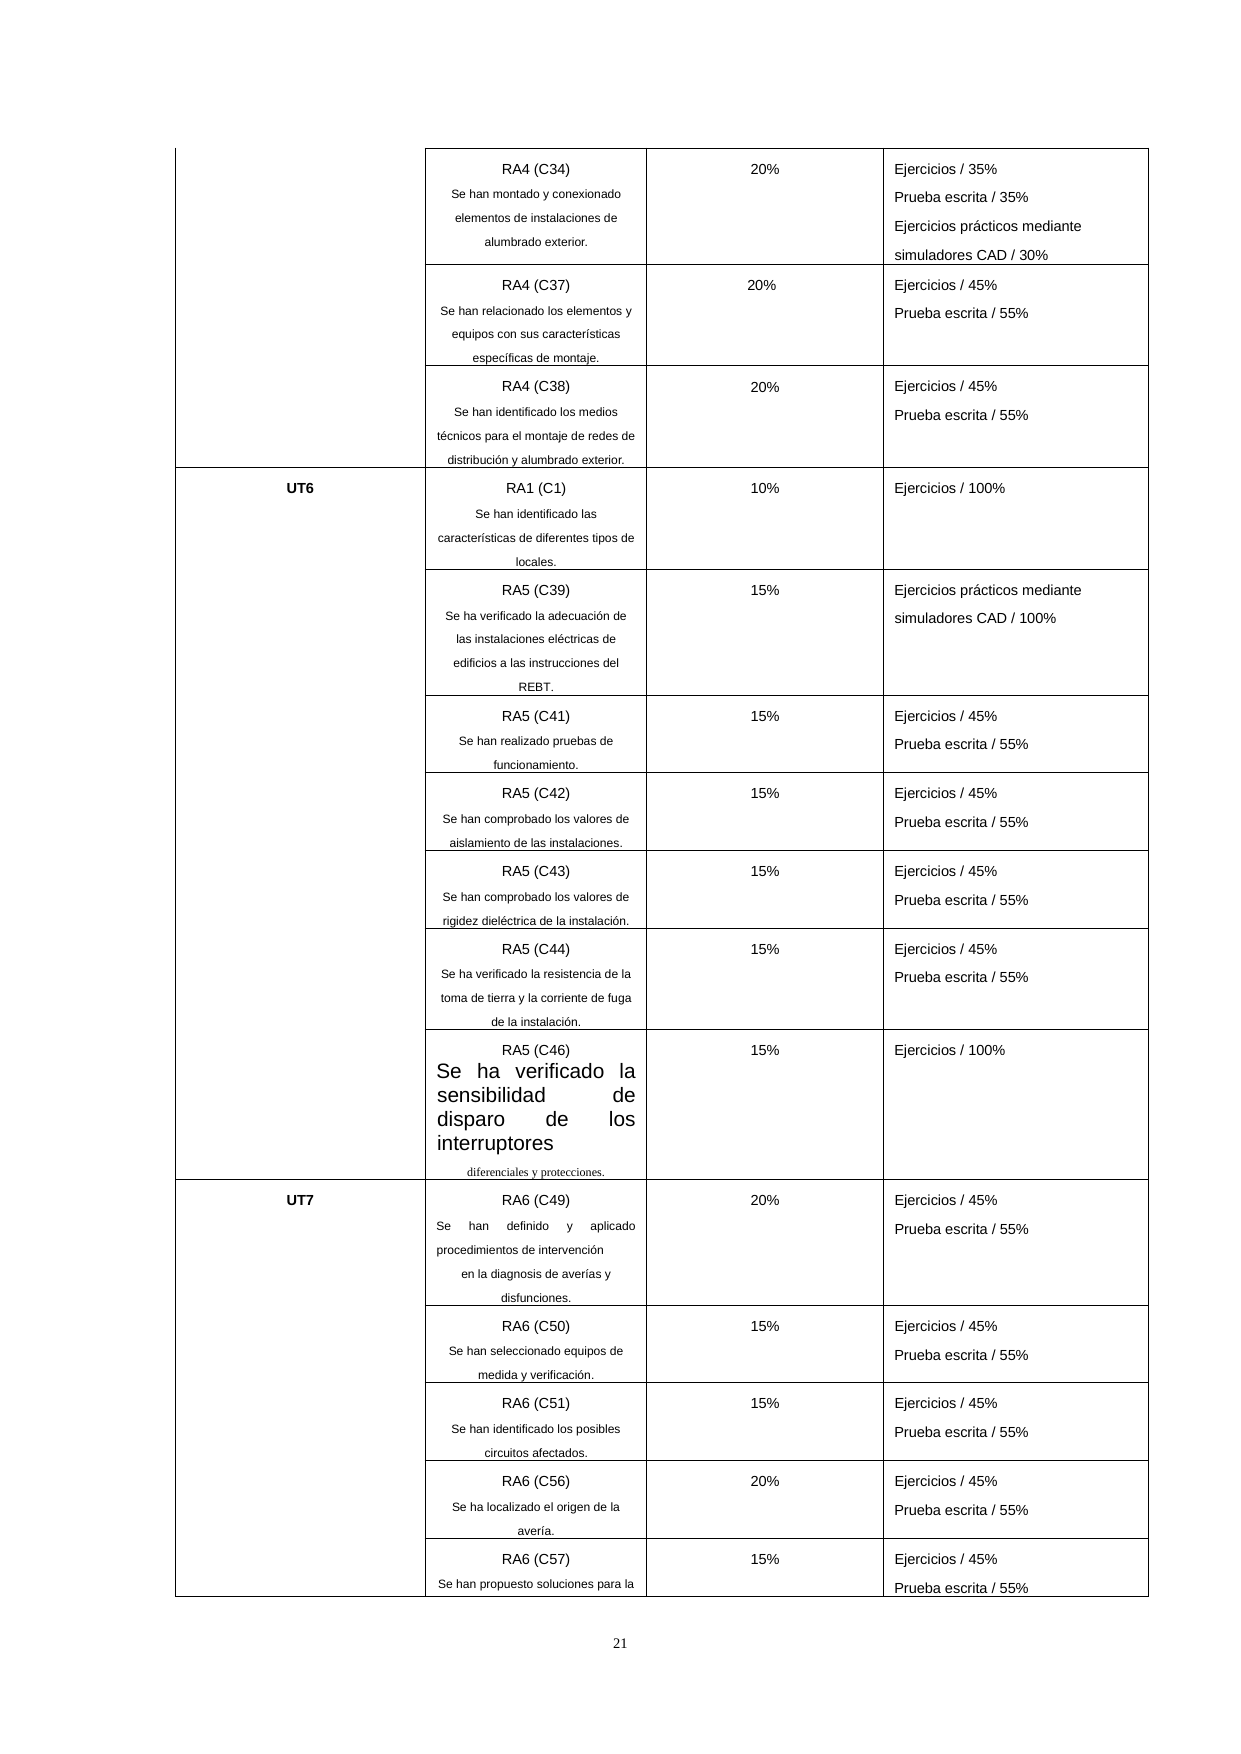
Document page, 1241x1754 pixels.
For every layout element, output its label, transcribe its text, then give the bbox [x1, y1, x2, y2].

table_cell 15% [647, 1030, 883, 1179]
table_cell RA6 (C50) Se han seleccionado equipos de medida y verificación. [426, 1306, 646, 1382]
table_cell 15% [647, 696, 883, 772]
table_cell UT7 [176, 1180, 425, 1596]
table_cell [426, 1539, 646, 1596]
table_cell Ejercicios / 100% [884, 468, 1148, 569]
table_cell RA4 (C34) Se han montado y conexionado elementos de instalaciones de alumbrado exterior. [426, 149, 646, 264]
table_cell UT6 [176, 468, 425, 1179]
table_cell RA5 (C44) Se ha verificado la resistencia de la toma de tierra y la corriente de fuga de la instalación. [426, 929, 646, 1029]
table_cell 10% [647, 468, 883, 569]
table_cell Ejercicios / 45% Prueba escrita / 55% [884, 929, 1148, 1029]
table_cell Ejercicios / 100% [884, 1030, 1148, 1179]
table_cell RA4 (C37) Se han relacionado los elementos y equipos con sus características específicas de montaje. [426, 265, 646, 365]
table_cell 15% [647, 570, 883, 694]
table_cell 15% [647, 929, 883, 1029]
table_cell Ejercicios / 45% Prueba escrita / 55% [884, 1461, 1148, 1538]
table_cell RA1 (C1) Se han identificado las características de diferentes tipos de locales. [426, 468, 646, 569]
table_cell Ejercicios / 45% Prueba escrita / 55% [884, 1306, 1148, 1382]
table_cell 15% [647, 1306, 883, 1382]
table_cell 15% [647, 1539, 883, 1596]
table_cell Ejercicios prácticos mediante simuladores CAD / 100% [884, 570, 1148, 694]
table_cell RA6 (C56) Se ha localizado el origen de la avería. [426, 1461, 646, 1538]
table_cell 20% [647, 1180, 883, 1304]
table_cell 20% [647, 366, 883, 467]
table_cell 15% [647, 1383, 883, 1460]
table_cell 20% [647, 1461, 883, 1538]
table_cell 15% [647, 773, 883, 850]
table_cell Ejercicios / 45% Prueba escrita / 55% [884, 366, 1148, 467]
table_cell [884, 149, 1148, 264]
table_cell RA5 (C42) Se han comprobado los valores de aislamiento de las instalaciones. [426, 773, 646, 850]
table_cell RA5 (C46) Se ha verificado la sensibilidad de disparo de los interruptores diferenciales y protecciones. [426, 1030, 646, 1179]
table_cell Ejercicios / 45% Prueba escrita / 55% [884, 1383, 1148, 1460]
table_cell 20% [647, 149, 883, 264]
table_cell Ejercicios / 45% Prueba escrita / 55% [884, 696, 1148, 772]
table_cell Ejercicios / 45% Prueba escrita / 55% [884, 851, 1148, 928]
table_cell RA6 (C51) Se han identificado los posibles circuitos afectados. [426, 1383, 646, 1460]
table_cell 15% [647, 851, 883, 928]
table_cell RA5 (C41) Se han realizado pruebas de funcionamiento. [426, 696, 646, 772]
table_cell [884, 1539, 1148, 1596]
table_cell RA4 (C38) Se han identificado los medios técnicos para el montaje de redes de distribución y alumbrado exterior. [426, 366, 646, 467]
table_cell RA5 (C43) Se han comprobado los valores de rigidez dieléctrica de la instalación. [426, 851, 646, 928]
table_cell RA6 (C49) Se han definido y aplicado procedimientos de intervención en la diagnosis de averías y disfunciones. [426, 1180, 646, 1304]
table_cell Ejercicios / 45% Prueba escrita / 55% [884, 265, 1148, 365]
table_cell RA5 (C39) Se ha verificado la adecuación de las instalaciones eléctricas de edificios a las instrucciones del REBT. [426, 570, 646, 694]
table_cell Ejercicios / 45% Prueba escrita / 55% [884, 773, 1148, 850]
table_cell Ejercicios / 45% Prueba escrita / 55% [884, 1180, 1148, 1304]
table_cell 20% [647, 265, 883, 365]
